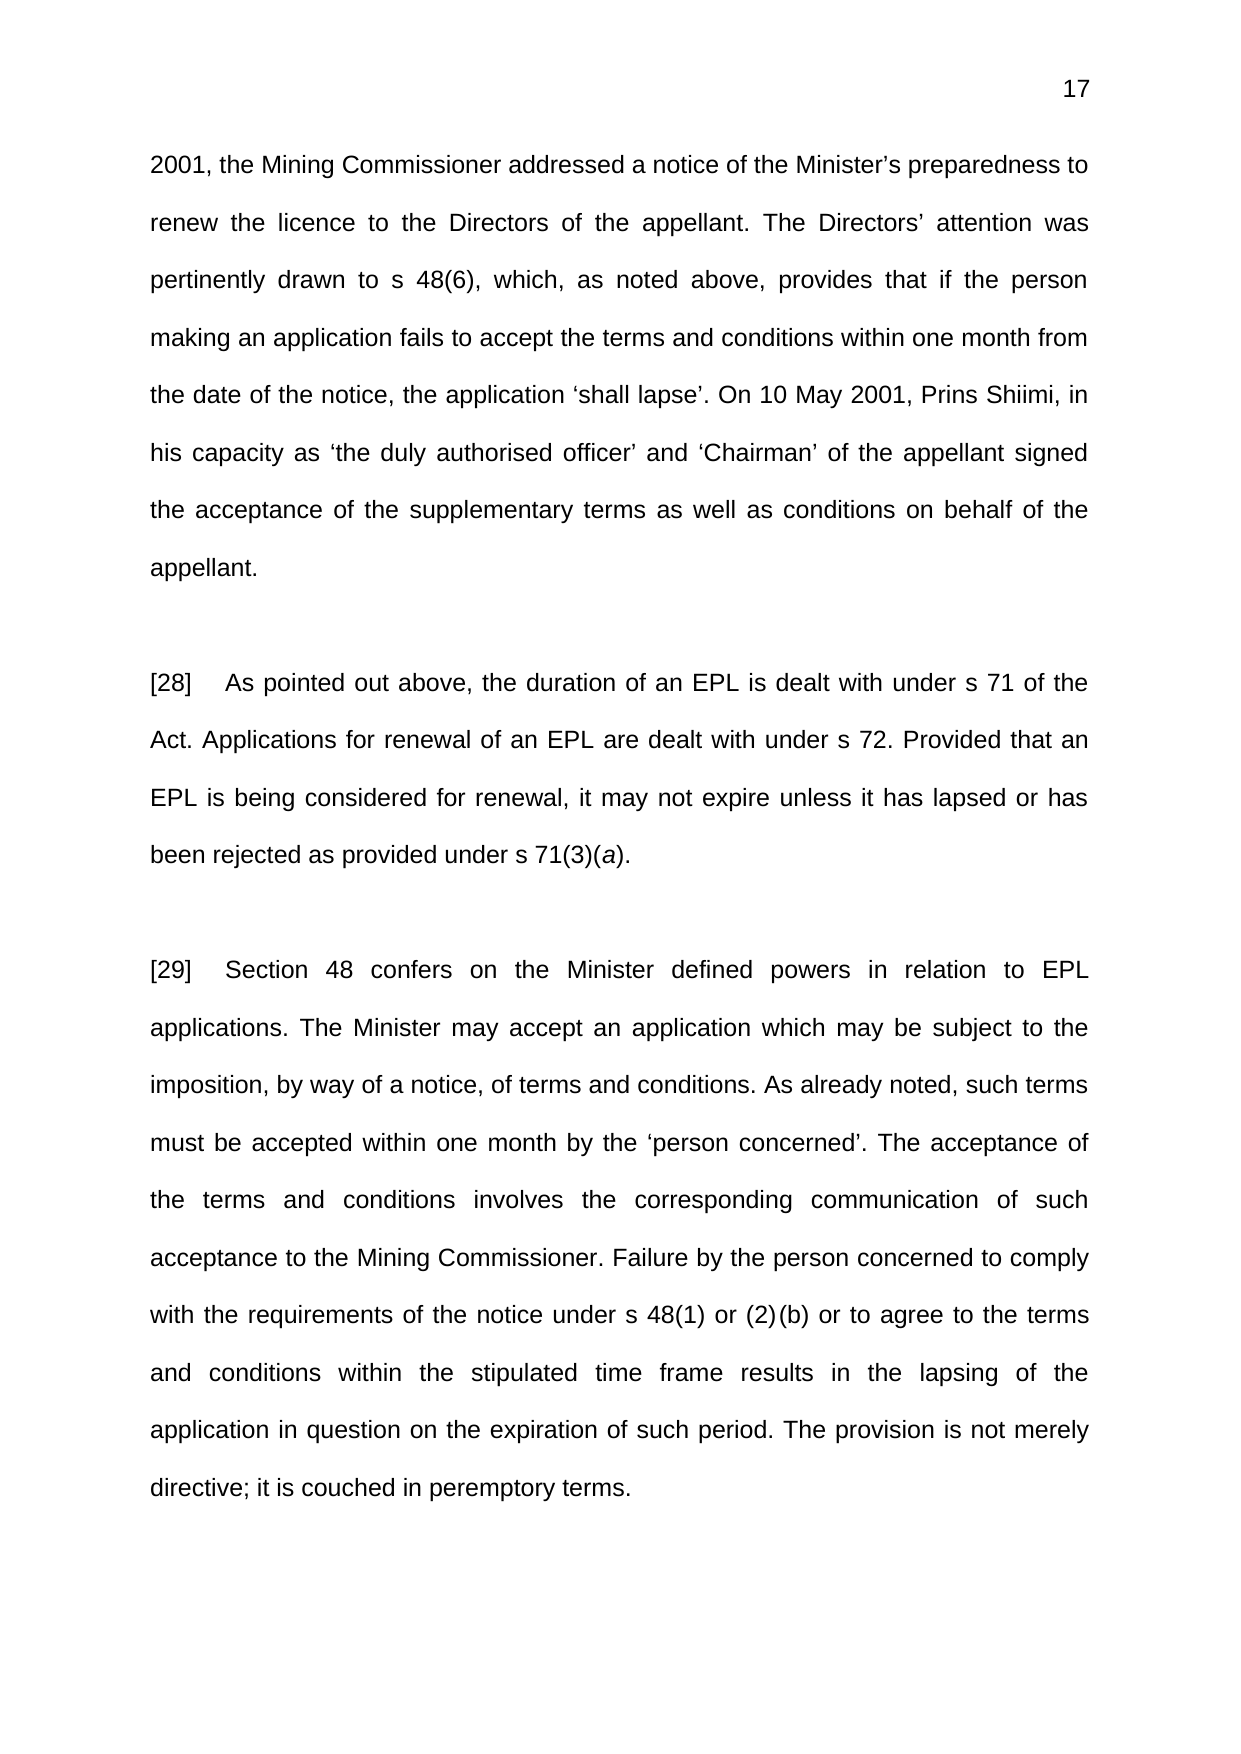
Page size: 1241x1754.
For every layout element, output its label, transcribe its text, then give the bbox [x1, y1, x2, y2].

list As pointed out above, the duration of an EPL is dealt with under s 71 of the Act. Applications for renewal of an EPL are dealt with under s 72. Provided that an EPL is being considered for renewal, it may not expire unless it has lapsed or has been rejected as provided under s 71(3)(a). [150, 667, 1090, 869]
list Section 48 confers on the Minister defined powers in relation to EPL applications. The Minister may accept an application which may be subject to the imposition, by way of a notice, of terms and conditions. As already noted, such terms must be accepted within one month by the ‘person concerned’. The acceptance of the terms and conditions involves the corresponding communication of such acceptance to the Mining Commissioner. Failure by the person concerned to comply with the requirements of the notice under s 48(1) or (2)(b) or to agree to the terms and conditions within the stipulated time frame results in the lapsing of the application in question on the expiration of such period. The provision is not merely directive; it is couched in peremptory terms. [150, 955, 1090, 1501]
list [150, 150, 1090, 581]
